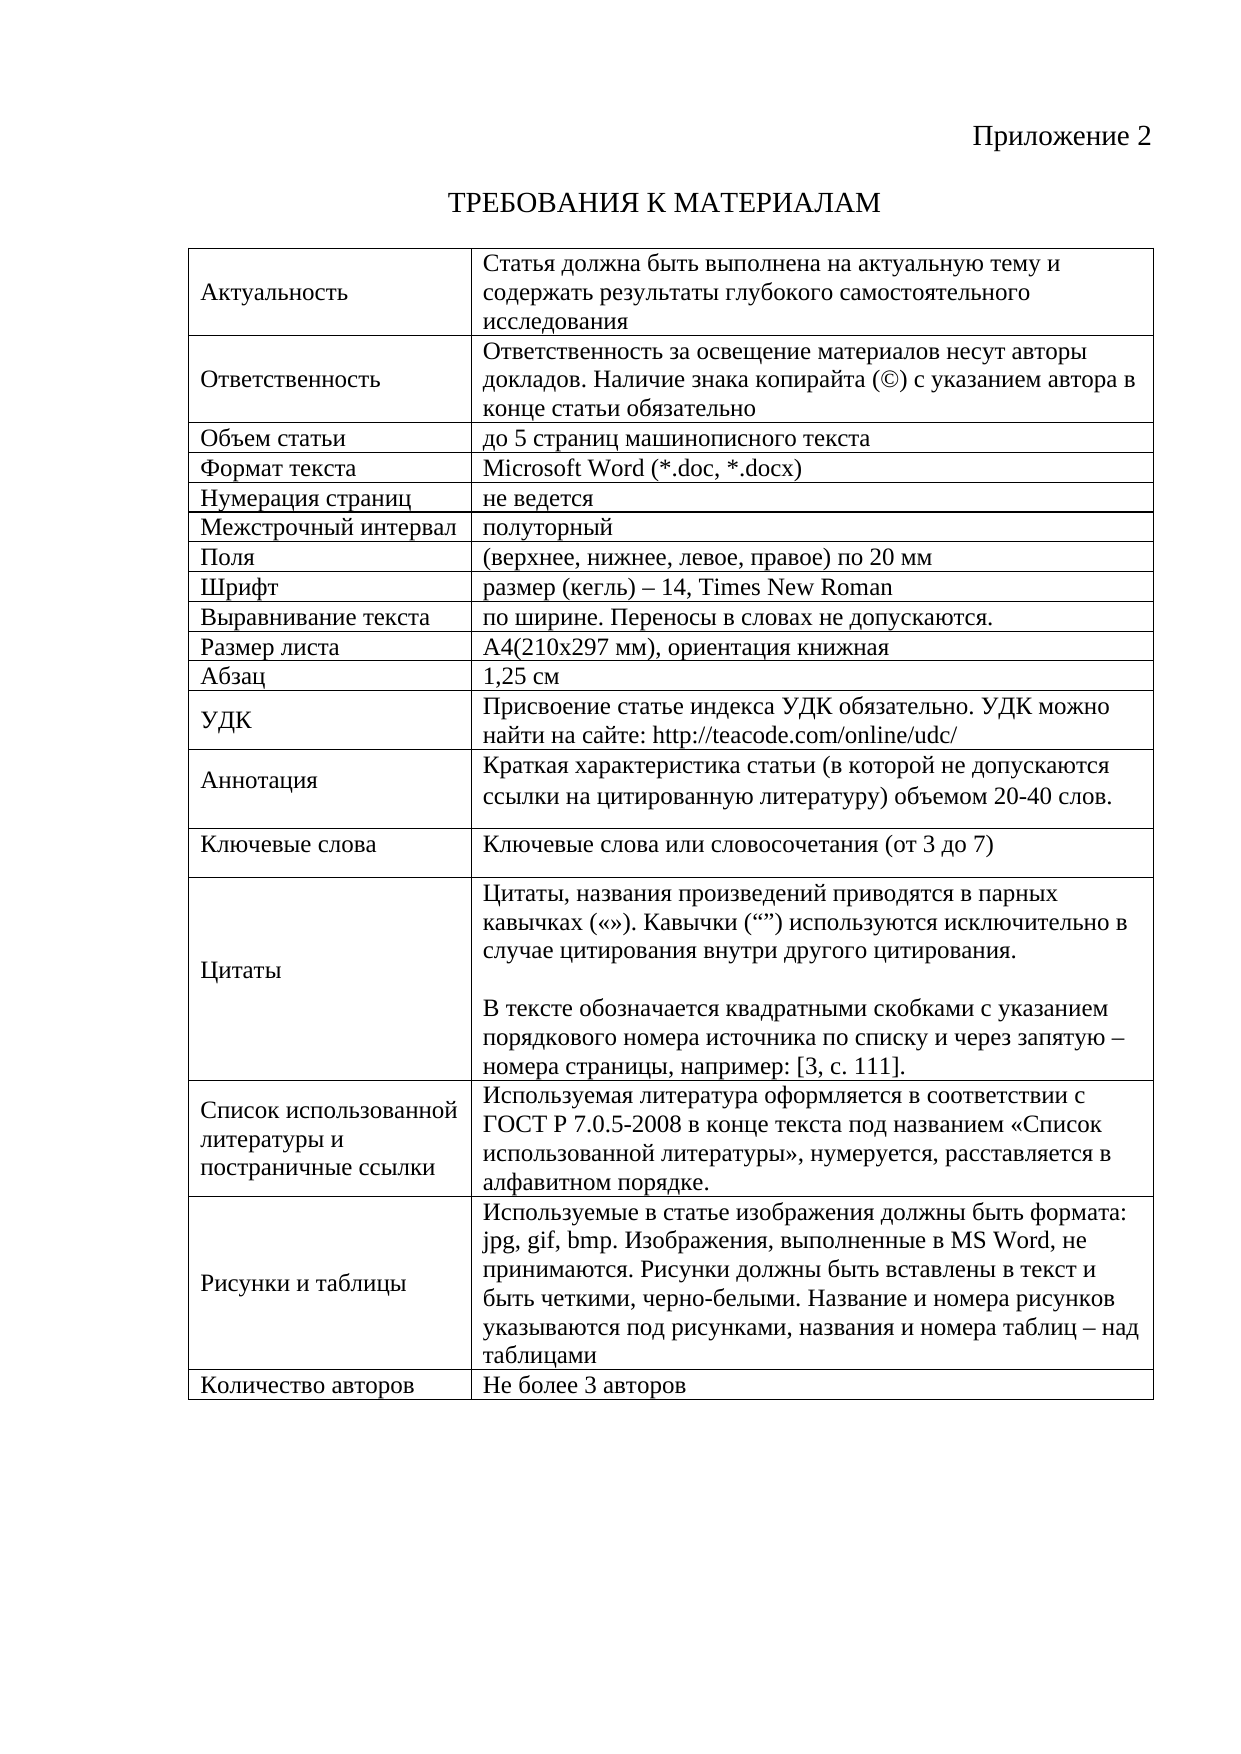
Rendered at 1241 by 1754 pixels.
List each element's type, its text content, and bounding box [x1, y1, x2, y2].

table_cell полуторный [472, 513, 1153, 541]
table_cell Количество авторов [189, 1370, 471, 1399]
table_cell Формат текста [189, 453, 471, 482]
table_header Статья должна быть выполнена на актуальную тему и содержать результаты глубокого самостоятельного исследования [472, 249, 1153, 335]
table_cell Нумерация страниц [189, 483, 471, 511]
table_cell Microsoft Word (*.doc, *.docx) [472, 453, 1153, 482]
table_cell по ширине. Переносы в словах не допускаются. [472, 602, 1153, 631]
table_cell Рисунки и таблицы [189, 1197, 471, 1369]
text ТРЕБОВАНИЯ К МАТЕРИАЛАМ [177, 185, 1152, 219]
table_cell Присвоение статье индекса УДК обязательно. УДК можно найти на сайте: http://teacode.com/online/udc/ [472, 691, 1153, 749]
table_cell Объем статьи [189, 423, 471, 452]
table_cell Ключевые слова [189, 829, 471, 877]
table_cell УДК [189, 691, 471, 749]
table_cell Краткая характеристика статьи (в которой не допускаются ссылки на цитированную литературу) объемом 20-40 слов. [472, 750, 1153, 828]
table_cell Цитаты, названия произведений приводятся в парных кавычках («»). Кавычки (“”) используются исключительно в случае цитирования внутри другого цитирования. В тексте обозначается квадратными скобками с указанием порядкового номера источника по списку и через запятую – номера страницы, например: [3, с. 111]. [472, 878, 1153, 1079]
table_cell до 5 страниц машинописного текста [472, 423, 1153, 452]
table_cell Шрифт [189, 572, 471, 601]
table_cell Список использованной литературы и постраничные ссылки [189, 1081, 471, 1196]
text Приложение 2 [177, 118, 1152, 152]
table_cell Поля [189, 542, 471, 571]
table_cell не ведется [472, 483, 1153, 511]
table_cell Не более 3 авторов [472, 1370, 1153, 1399]
table_cell Аннотация [189, 750, 471, 828]
table_cell Ответственность [189, 336, 471, 422]
table_cell Цитаты [189, 878, 471, 1079]
table_cell Межстрочный интервал [189, 513, 471, 541]
table_header Актуальность [189, 249, 471, 335]
table_cell 1,25 см [472, 661, 1153, 690]
table_cell Ключевые слова или словосочетания (от 3 до 7) [472, 829, 1153, 877]
table_cell А4(210x297 мм), ориентация книжная [472, 632, 1153, 660]
table_cell (верхнее, нижнее, левое, правое) по 20 мм [472, 542, 1153, 571]
table_cell Используемые в статье изображения должны быть формата: jpg, gif, bmp. Изображения, выполненные в MS Word, не принимаются. Рисунки должны быть вставлены в текст и быть четкими, черно-белыми. Название и номера рисунков указываются под рисунками, названия и номера таблиц – над таблицами [472, 1197, 1153, 1369]
table_cell размер (кегль) – 14, Times New Roman [472, 572, 1153, 601]
table_cell Ответственность за освещение материалов несут авторы докладов. Наличие знака копирайта (©) с указанием автора в конце статьи обязательно [472, 336, 1153, 422]
table_cell Используемая литература оформляется в соответствии с ГОСТ Р 7.0.5-2008 в конце текста под названием «Список использованной литературы», нумеруется, расставляется в алфавитном порядке. [472, 1081, 1153, 1196]
table_cell Выравнивание текста [189, 602, 471, 631]
table_cell Абзац [189, 661, 471, 690]
table_cell Размер листа [189, 632, 471, 660]
